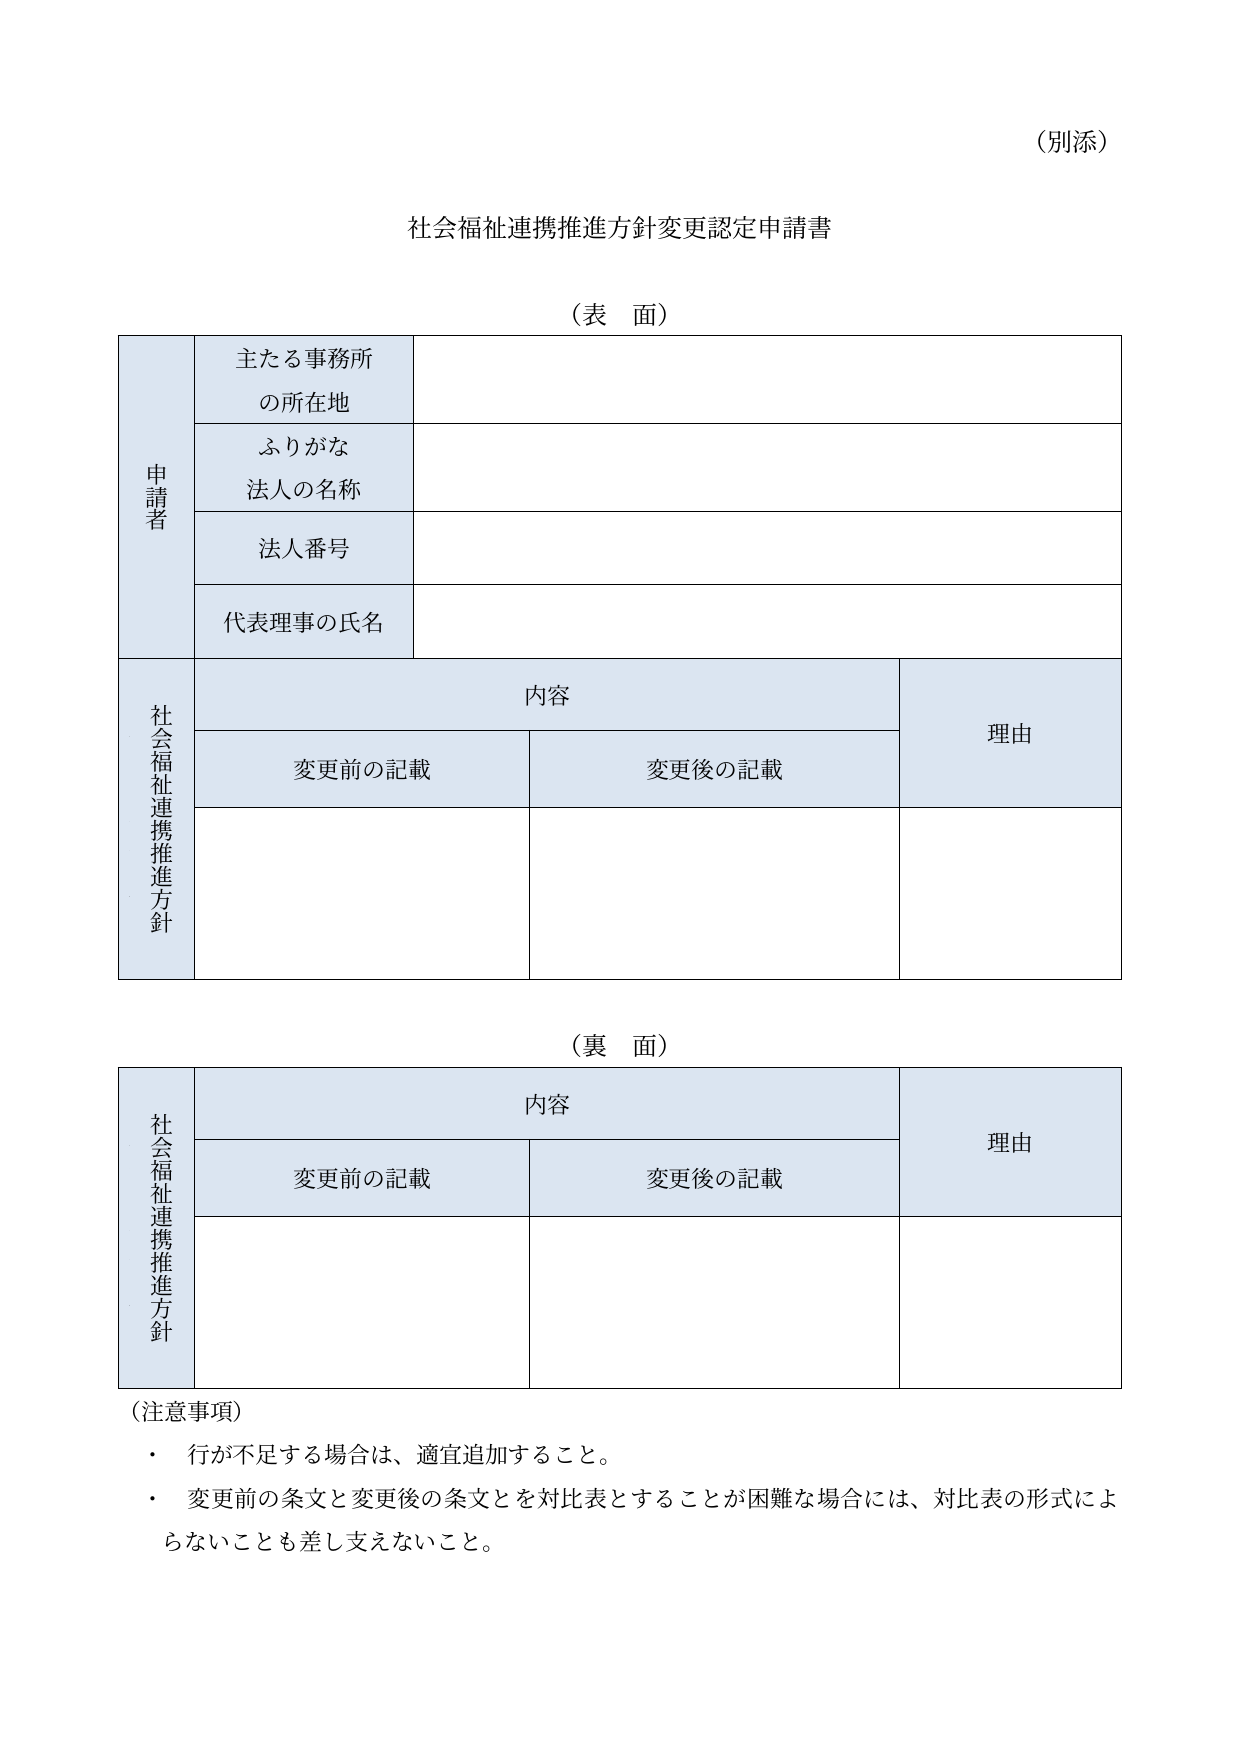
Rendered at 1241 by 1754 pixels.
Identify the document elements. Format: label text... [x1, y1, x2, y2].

text （裏 面） [118, 1023, 1122, 1067]
table_cell [530, 1217, 899, 1388]
table_cell 変更後の記載 [530, 1140, 899, 1216]
table_cell [195, 1217, 529, 1388]
table_cell [414, 585, 1121, 658]
text （表 面） [118, 292, 1122, 335]
text ・ 行が不足する場合は、適宜追加すること。 [118, 1432, 1122, 1475]
table_header 理由 [900, 1068, 1121, 1216]
table_header 内容 [195, 1068, 899, 1139]
table_cell 内容 [195, 659, 899, 730]
table_header [414, 336, 1121, 423]
table_cell [414, 512, 1121, 584]
table_cell 理由 [900, 659, 1121, 807]
table_cell [414, 424, 1121, 511]
text 社会福祉連携推進方針変更認定申請書 [118, 205, 1122, 249]
table_cell 代表理事の氏名 [195, 585, 413, 658]
table_header 申請者 [119, 336, 194, 658]
table_header 主たる事務所 の所在地 [195, 336, 413, 423]
table_cell [900, 808, 1121, 979]
table_cell ふりがな 法人の名称 [195, 424, 413, 511]
text ・ 変更前の条文と変更後の条文とを対比表とすることが困難な場合には、対比表の形式によらないことも差し支えないこと。 [141, 1475, 1122, 1562]
table_cell 変更後の記載 [530, 731, 899, 807]
table_cell 変更前の記載 [195, 1140, 529, 1216]
table_cell [900, 1217, 1121, 1388]
table_cell [195, 808, 529, 979]
table_cell 法人番号 [195, 512, 413, 584]
table_header 社会福祉連携推進方針 変更の内容及び理由 [119, 1068, 194, 1388]
text （別添） [118, 119, 1122, 162]
table_cell 社会福祉連携推進方針 変更の内容及び理由 [119, 659, 194, 979]
table_cell [530, 808, 899, 979]
text （注意事項） [118, 1389, 1122, 1432]
table_cell 変更前の記載 [195, 731, 529, 807]
